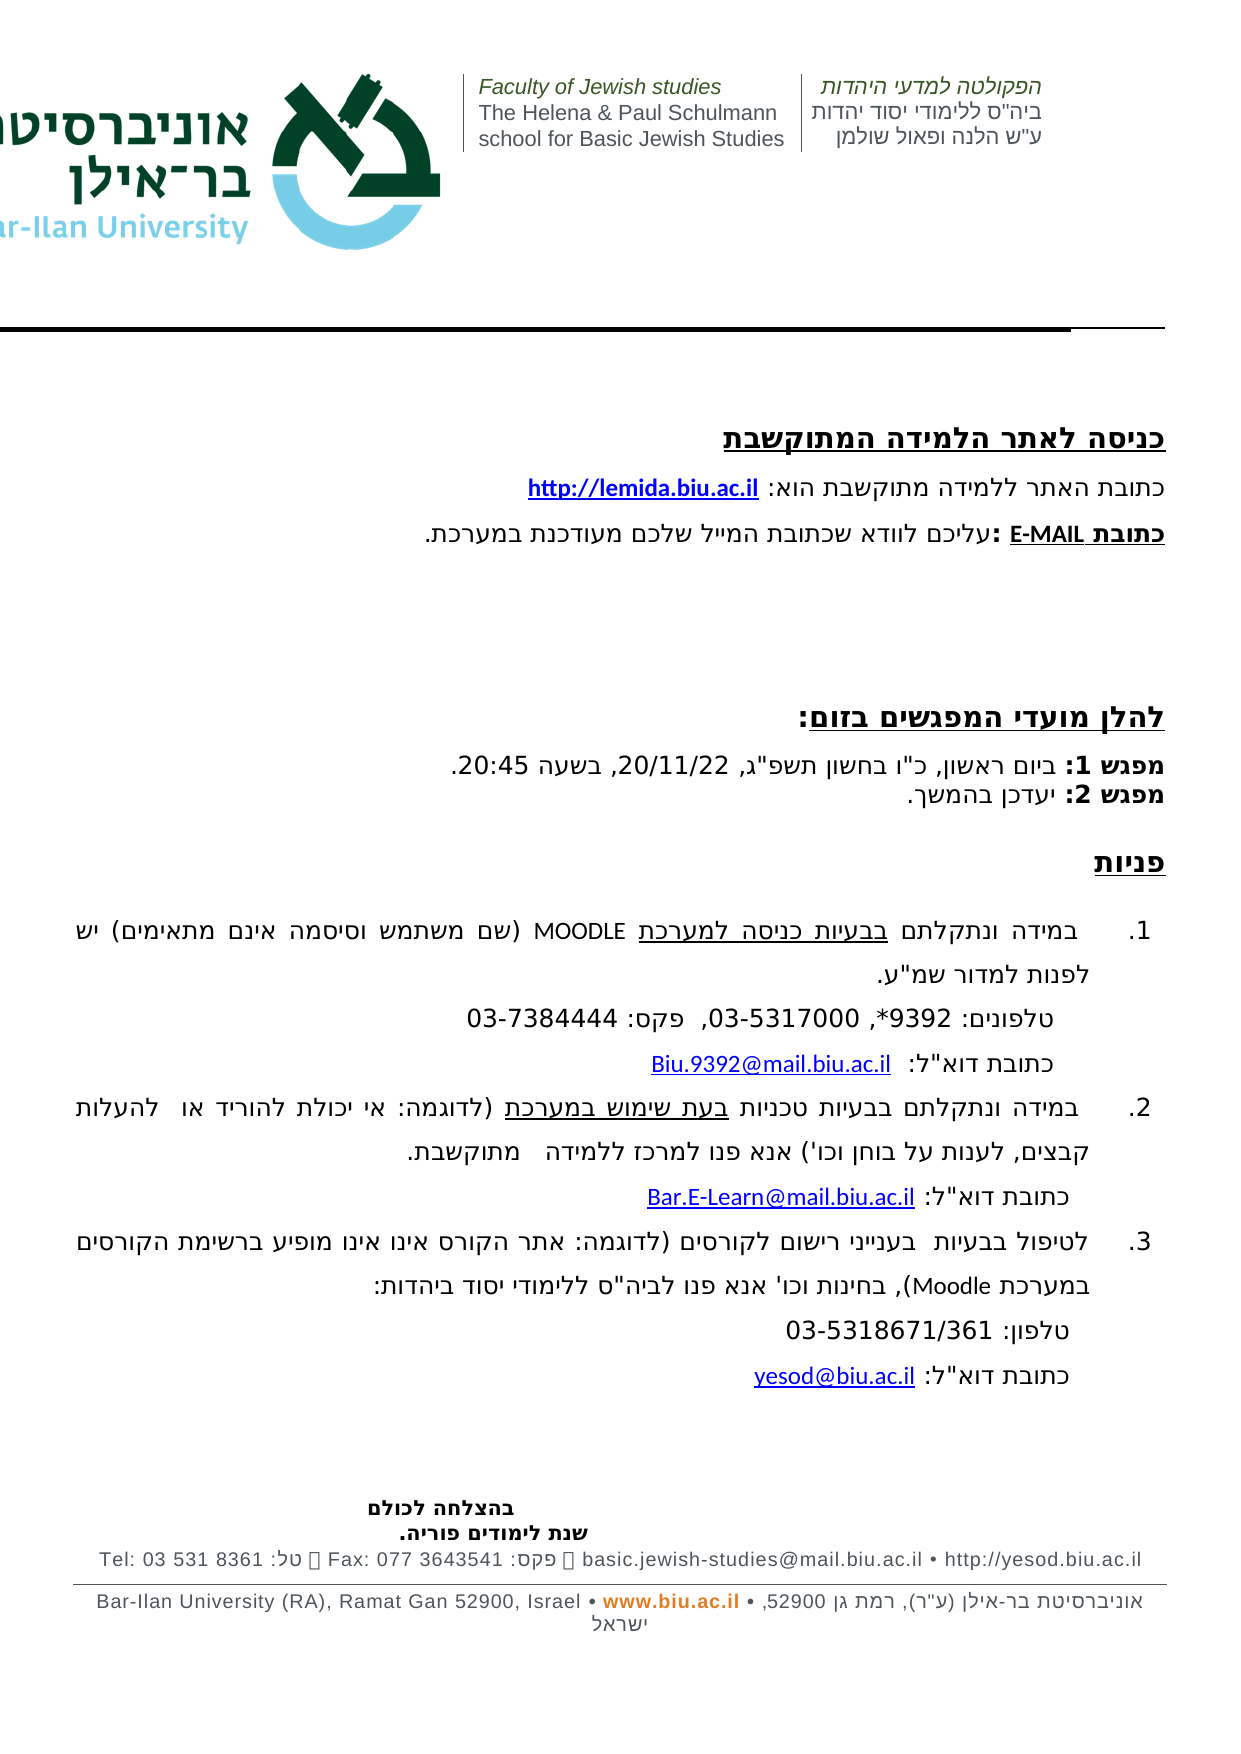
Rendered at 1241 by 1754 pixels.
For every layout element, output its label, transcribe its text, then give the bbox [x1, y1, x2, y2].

text שנת לימודים פוריה. [75, 1521, 1165, 1545]
text כניסה לאתר הלמידה המתוקשבת [75, 421, 1165, 455]
text כתובת E-MAIL :עליכם לוודא שכתובת המייל שלכם מעודכנת במערכת. [75, 518, 1165, 548]
text טלפון: 03-5318671/361 [75, 1316, 1165, 1345]
text כתובת האתר ללמידה מתוקשבת הוא: http://lemida.biu.ac.il [75, 472, 1165, 502]
text פניות [75, 846, 1165, 879]
list לטיפול בבעיות בענייני רישום לקורסים (לדוגמה: אתר הקורס אינו אינו מופיע ברשימת הקורסים במערכת Moodle), בחינות וכו' אנא פנו לביה"ס ללימודי יסוד ביהדות: [75, 1227, 1128, 1301]
text מפגש 1: ביום ראשון, כ"ו בחשון תשפ"ג, 20/11/22, בשעה 20:45. [75, 752, 1165, 781]
text כתובת דוא"ל: Biu.9392@mail.biu.ac.il [75, 1048, 1165, 1078]
text כתובת דוא"ל: yesod@biu.ac.il [75, 1360, 1165, 1390]
text מפגש 2: יעדכן בהמשך. [75, 781, 1165, 810]
text כתובת דוא"ל: Bar.E-Learn@mail.biu.ac.il [75, 1181, 1165, 1211]
list במידה ונתקלתם בבעיות כניסה למערכת MOODLE (שם משתמש וסיסמה אינם מתאימים) יש לפנות למדור שמ"ע. [75, 915, 1128, 989]
picture [0, 73, 441, 250]
list במידה ונתקלתם בבעיות טכניות בעת שימוש במערכת (לדוגמה: אי יכולת להוריד או להעלות קבצים, לענות על בוחן וכו') אנא פנו למרכז ללמידה מתוקשבת. [75, 1093, 1128, 1166]
text בהצלחה לכולם [75, 1496, 1165, 1521]
text טלפונים: 9392*, 03-5317000, פקס: 03-7384444 [75, 1004, 1165, 1033]
text להלן מועדי המפגשים בזום: [75, 701, 1165, 734]
